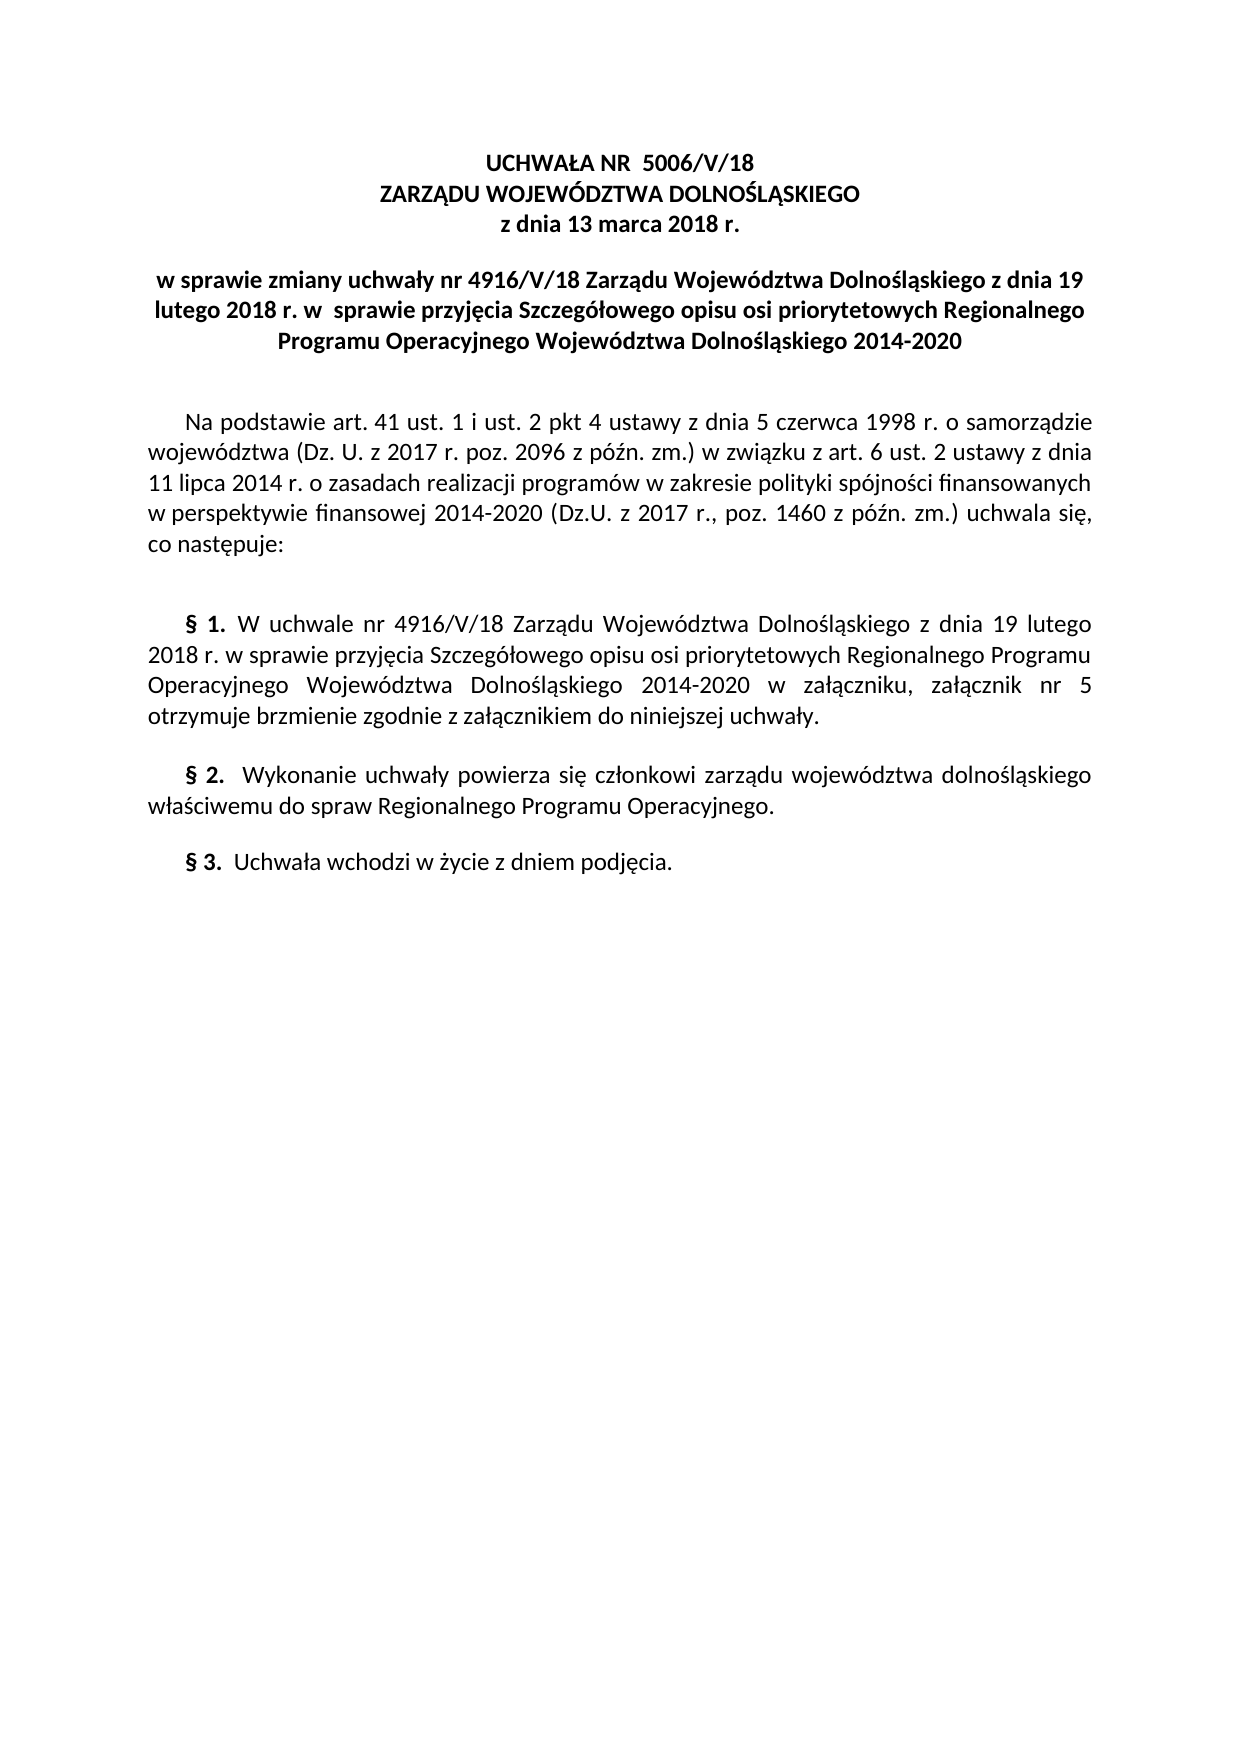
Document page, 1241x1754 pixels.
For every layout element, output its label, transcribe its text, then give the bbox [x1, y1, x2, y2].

text § 1. W uchwale nr 4916/V/18 Zarządu Województwa Dolnośląskiego z dnia 19 lutego 2018 r. w sprawie przyjęcia Szczegółowego opisu osi priorytetowych Regionalnego Programu Operacyjnego Województwa Dolnośląskiego 2014-2020 w załączniku, załącznik nr 5 otrzymuje brzmienie zgodnie z załącznikiem do niniejszej uchwały. [148, 608, 1093, 730]
text § 2. Wykonanie uchwały powierza się członkowi zarządu województwa dolnośląskiego właściwemu do spraw Regionalnego Programu Operacyjnego. [148, 759, 1093, 821]
text w sprawie zmiany uchwały nr 4916/V/18 Zarządu Województwa Dolnośląskiego z dnia 19 lutego 2018 r. w sprawie przyjęcia Szczegółowego opisu osi priorytetowych Regionalnego Programu Operacyjnego Województwa Dolnośląskiego 2014-2020 [148, 264, 1093, 356]
text z dnia 13 marca 2018 r. [148, 209, 1093, 239]
text Na podstawie art. 41 ust. 1 i ust. 2 pkt 4 ustawy z dnia 5 czerwca 1998 r. o samorządzie województwa (Dz. U. z 2017 r. poz. 2096 z późn. zm.) w związku z art. 6 ust. 2 ustawy z dnia 11 lipca 2014 r. o zasadach realizacji programów w zakresie polityki spójności finansowanych w perspektywie finansowej 2014-2020 (Dz.U. z 2017 r., poz. 1460 z późn. zm.) uchwala się, co następuje: [148, 406, 1093, 558]
text § 3. Uchwała wchodzi w życie z dniem podjęcia. [148, 846, 1093, 876]
text ZARZĄDU WOJEWÓDZTWA DOLNOŚLĄSKIEGO [148, 178, 1093, 209]
text UCHWAŁA NR 5006/V/18 [148, 148, 1093, 178]
